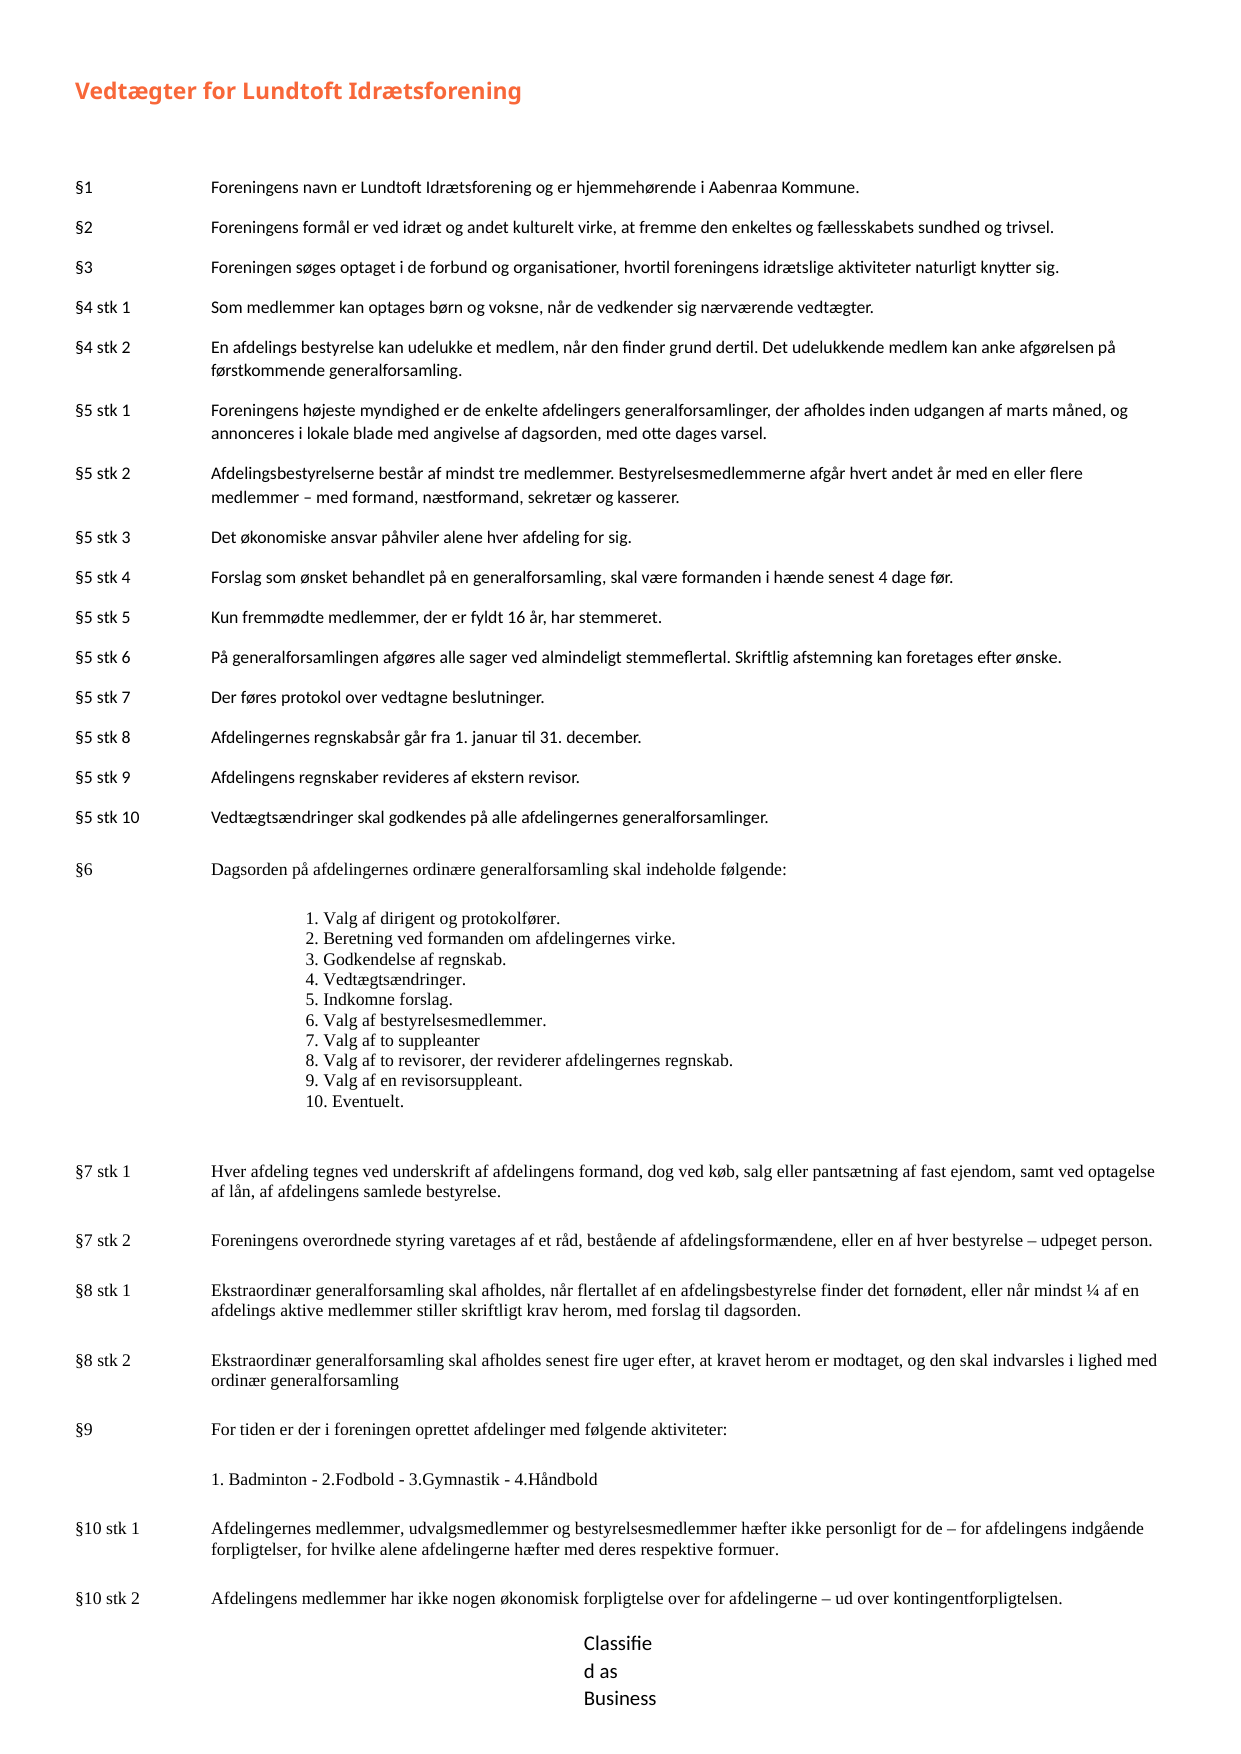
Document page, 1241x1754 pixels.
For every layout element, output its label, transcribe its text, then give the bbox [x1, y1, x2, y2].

text §3 Foreningen søges optaget i de forbund og organisationer, hvortil foreningens idrætslige aktiviteter naturligt knytter sig. [75, 256, 1165, 277]
text §6 Dagsorden på afdelingernes ordinære generalforsamling skal indeholde følgende: [75, 858, 1165, 879]
text 9. Valg af en revisorsuppleant. [217, 1070, 1165, 1091]
text 6. Valg af bestyrelsesmedlemmer. [217, 1009, 1165, 1030]
text §5 stk 3 Det økonomiske ansvar påhviler alene hver afdeling for sig. [75, 526, 1165, 547]
text §7 stk 1 Hver afdeling tegnes ved underskrift af afdelingens formand, dog ved køb, salg eller pantsætning af fast ejendom, samt ved optagelse af lån, af afdelingens samlede bestyrelse. [75, 1160, 1165, 1201]
text §5 stk 1 Foreningens højeste myndighed er de enkelte afdelingers generalforsamlinger, der afholdes inden udgangen af marts måned, og annonceres i lokale blade med angivelse af dagsorden, med otte dages varsel. [75, 399, 1165, 444]
text §5 stk 9 Afdelingens regnskaber revideres af ekstern revisor. [75, 766, 1165, 787]
text §5 stk 7 Der føres protokol over vedtagne beslutninger. [75, 686, 1165, 707]
text §10 stk 2 Afdelingens medlemmer har ikke nogen økonomisk forpligtelse over for afdelingerne – ud over kontingentforpligtelsen. [75, 1588, 1165, 1608]
text 8. Valg af to revisorer, der reviderer afdelingernes regnskab. [217, 1050, 1165, 1070]
text §10 stk 1 Afdelingernes medlemmer, udvalgsmedlemmer og bestyrelsesmedlemmer hæfter ikke personligt for de – for afdelingens indgående forpligtelser, for hvilke alene afdelingerne hæfter med deres respektive formuer. [75, 1518, 1165, 1559]
text §5 stk 4 Forslag som ønsket behandlet på en generalforsamling, skal være formanden i hænde senest 4 dage før. [75, 566, 1165, 587]
text §5 stk 6 På generalforsamlingen afgøres alle sager ved almindeligt stemmeflertal. Skriftlig afstemning kan foretages efter ønske. [75, 646, 1165, 667]
text 2. Beretning ved formanden om afdelingernes virke. [217, 928, 1165, 948]
text §9 For tiden er der i foreningen oprettet afdelinger med følgende aktiviteter: [75, 1419, 1165, 1439]
text §5 stk 10 Vedtægtsændringer skal godkendes på alle afdelingernes generalforsamlinger. [75, 806, 1165, 827]
text §8 stk 1 Ekstraordinær generalforsamling skal afholdes, når flertallet af en afdelingsbestyrelse finder det fornødent, eller når mindst ¼ af en afdelings aktive medlemmer stiller skriftligt krav herom, med forslag til dagsorden. [75, 1280, 1165, 1320]
text §2 Foreningens formål er ved idræt og andet kulturelt virke, at fremme den enkeltes og fællesskabets sundhed og trivsel. [75, 216, 1165, 237]
text §4 stk 1 Som medlemmer kan optages børn og voksne, når de vedkender sig nærværende vedtægter. [75, 296, 1165, 317]
text §8 stk 2 Ekstraordinær generalforsamling skal afholdes senest fire uger efter, at kravet herom er modtaget, og den skal indvarsles i lighed med ordinær generalforsamling [75, 1349, 1165, 1390]
text 7. Valg af to suppleanter [217, 1030, 1165, 1050]
text §5 stk 8 Afdelingernes regnskabsår går fra 1. januar til 31. december. [75, 726, 1165, 747]
text §7 stk 2 Foreningens overordnede styring varetages af et råd, bestående af afdelingsformændene, eller en af hver bestyrelse – udpeget person. [75, 1230, 1165, 1251]
text 3. Godkendelse af regnskab. [217, 948, 1165, 969]
text 5. Indkomne forslag. [217, 989, 1165, 1009]
text Vedtægter for Lundtoft Idrætsforening [75, 75, 1165, 106]
text 4. Vedtægtsændringer. [217, 969, 1165, 989]
text §5 stk 2 Afdelingsbestyrelserne består af mindst tre medlemmer. Bestyrelsesmedlemmerne afgår hvert andet år med en eller flere medlemmer – med formand, næstformand, sekretær og kasserer. [75, 462, 1165, 507]
text 1. Badminton - 2.Fodbold - 3.Gymnastik - 4.Håndbold [75, 1469, 1165, 1489]
text §1 Foreningens navn er Lundtoft Idrætsforening og er hjemmehørende i Aabenraa Kommune. [75, 176, 1165, 197]
text 1. Valg af dirigent og protokolfører. [217, 908, 1165, 928]
text §4 stk 2 En afdelings bestyrelse kan udelukke et medlem, når den finder grund dertil. Det udelukkende medlem kan anke afgørelsen på førstkommende generalforsamling. [75, 336, 1165, 381]
text 10. Eventuelt. [217, 1091, 1165, 1111]
text §5 stk 5 Kun fremmødte medlemmer, der er fyldt 16 år, har stemmeret. [75, 606, 1165, 627]
